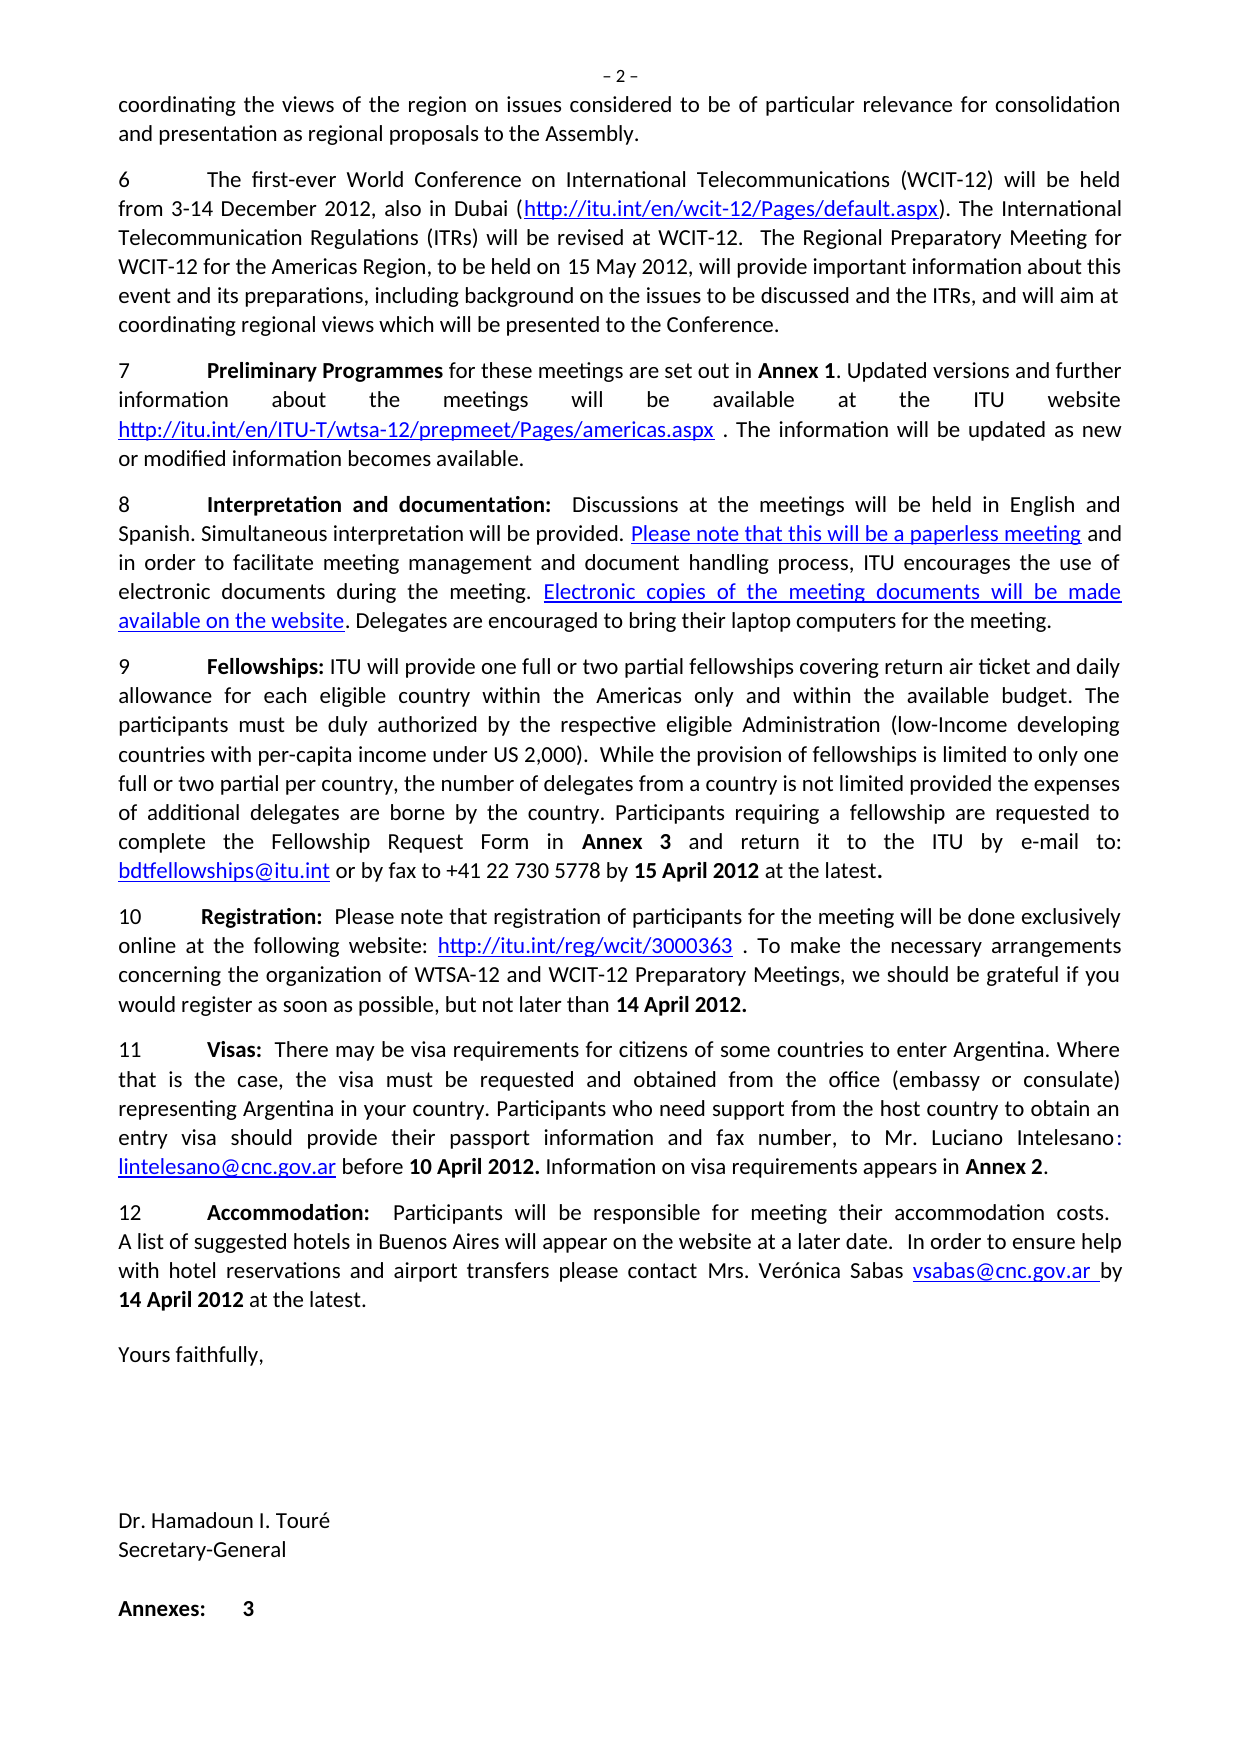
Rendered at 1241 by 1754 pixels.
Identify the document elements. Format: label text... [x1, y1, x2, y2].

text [118, 89, 1122, 147]
text 6 The first-ever World Conference on International Telecommunications (WCIT-12) will be held from 3-14 December 2012, also in Dubai (http://itu.int/en/wcit-12/Pages/default.aspx). The International Telecommunication Regulations (ITRs) will be revised at WCIT-12. The Regional Preparatory Meeting for WCIT-12 for the Americas Region, to be held on 15 May 2012, will provide important information about this event and its preparations, including background on the issues to be discussed and the ITRs, and will aim at coordinating regional views which will be presented to the Conference. [118, 164, 1122, 339]
text 7 Preliminary Programmes for these meetings are set out in Annex 1. Updated versions and further information about the meetings will be available at the ITU website http://itu.int/en/ITU-T/wtsa-12/prepmeet/Pages/americas.aspx . The information will be updated as new or modified information becomes available. [118, 355, 1122, 472]
text 10 Registration: Please note that registration of participants for the meeting will be done exclusively online at the following website: http://itu.int/reg/wcit/3000363 . To make the necessary arrangements concerning the organization of WTSA-12 and WCIT-12 Preparatory Meetings, we should be grateful if you would register as soon as possible, but not later than 14 April 2012. [118, 901, 1122, 1018]
text 11 Visas: There may be visa requirements for citizens of some countries to enter . Where that is the case, the visa must be requested and obtained from the office (embassy or consulate) representing in your country. Participants who need support from the host country to obtain an entry visa should provide their passport information and fax number, to Mr. Luciano Intelesano: lintelesano@cnc.gov.ar before 10 April 2012. Information on visa requirements appears in Annex 2. [118, 1034, 1122, 1180]
text Annexes: 3 [118, 1593, 1122, 1622]
text Yours faithfully, [74, 1339, 1122, 1368]
text Dr. Hamadoun I. Touré Secretary-General [118, 1418, 1122, 1564]
text 12 Accommodation: Participants will be responsible for meeting their accommodation costs. A list of suggested hotels in will appear on the website at a later date. In order to ensure help with hotel reservations and airport transfers please contact Mrs. Verónica Sabas vsabas@cnc.gov.ar by 14 April 2012 at the latest. [118, 1197, 1122, 1314]
text 9 Fellowships: ITU will provide one full or two partial fellowships covering return air ticket and daily allowance for each eligible country within the only and within the available budget. The participants must be duly authorized by the respective eligible Administration (low-Income developing countries with per-capita income under US 2,000). While the provision of fellowships is limited to only one full or two partial per country, the number of delegates from a country is not limited provided the expenses of additional delegates are borne by the country. Participants requiring a fellowship are requested to complete the Fellowship Request Form in Annex 3 and return it to the ITU by e-mail to: bdtfellowships@itu.int or by fax to +41 22 730 5778 by 15 April 2012 at the latest. [118, 651, 1122, 884]
text 8 Interpretation and documentation: Discussions at the meetings will be held in English and Spanish. Simultaneous interpretation will be provided. Please note that this will be a paperless meeting and in order to facilitate meeting management and document handling process, ITU encourages the use of electronic documents during the meeting. Electronic copies of the meeting documents will be made available on the website. Delegates are encouraged to bring their laptop computers for the meeting. [118, 489, 1122, 634]
